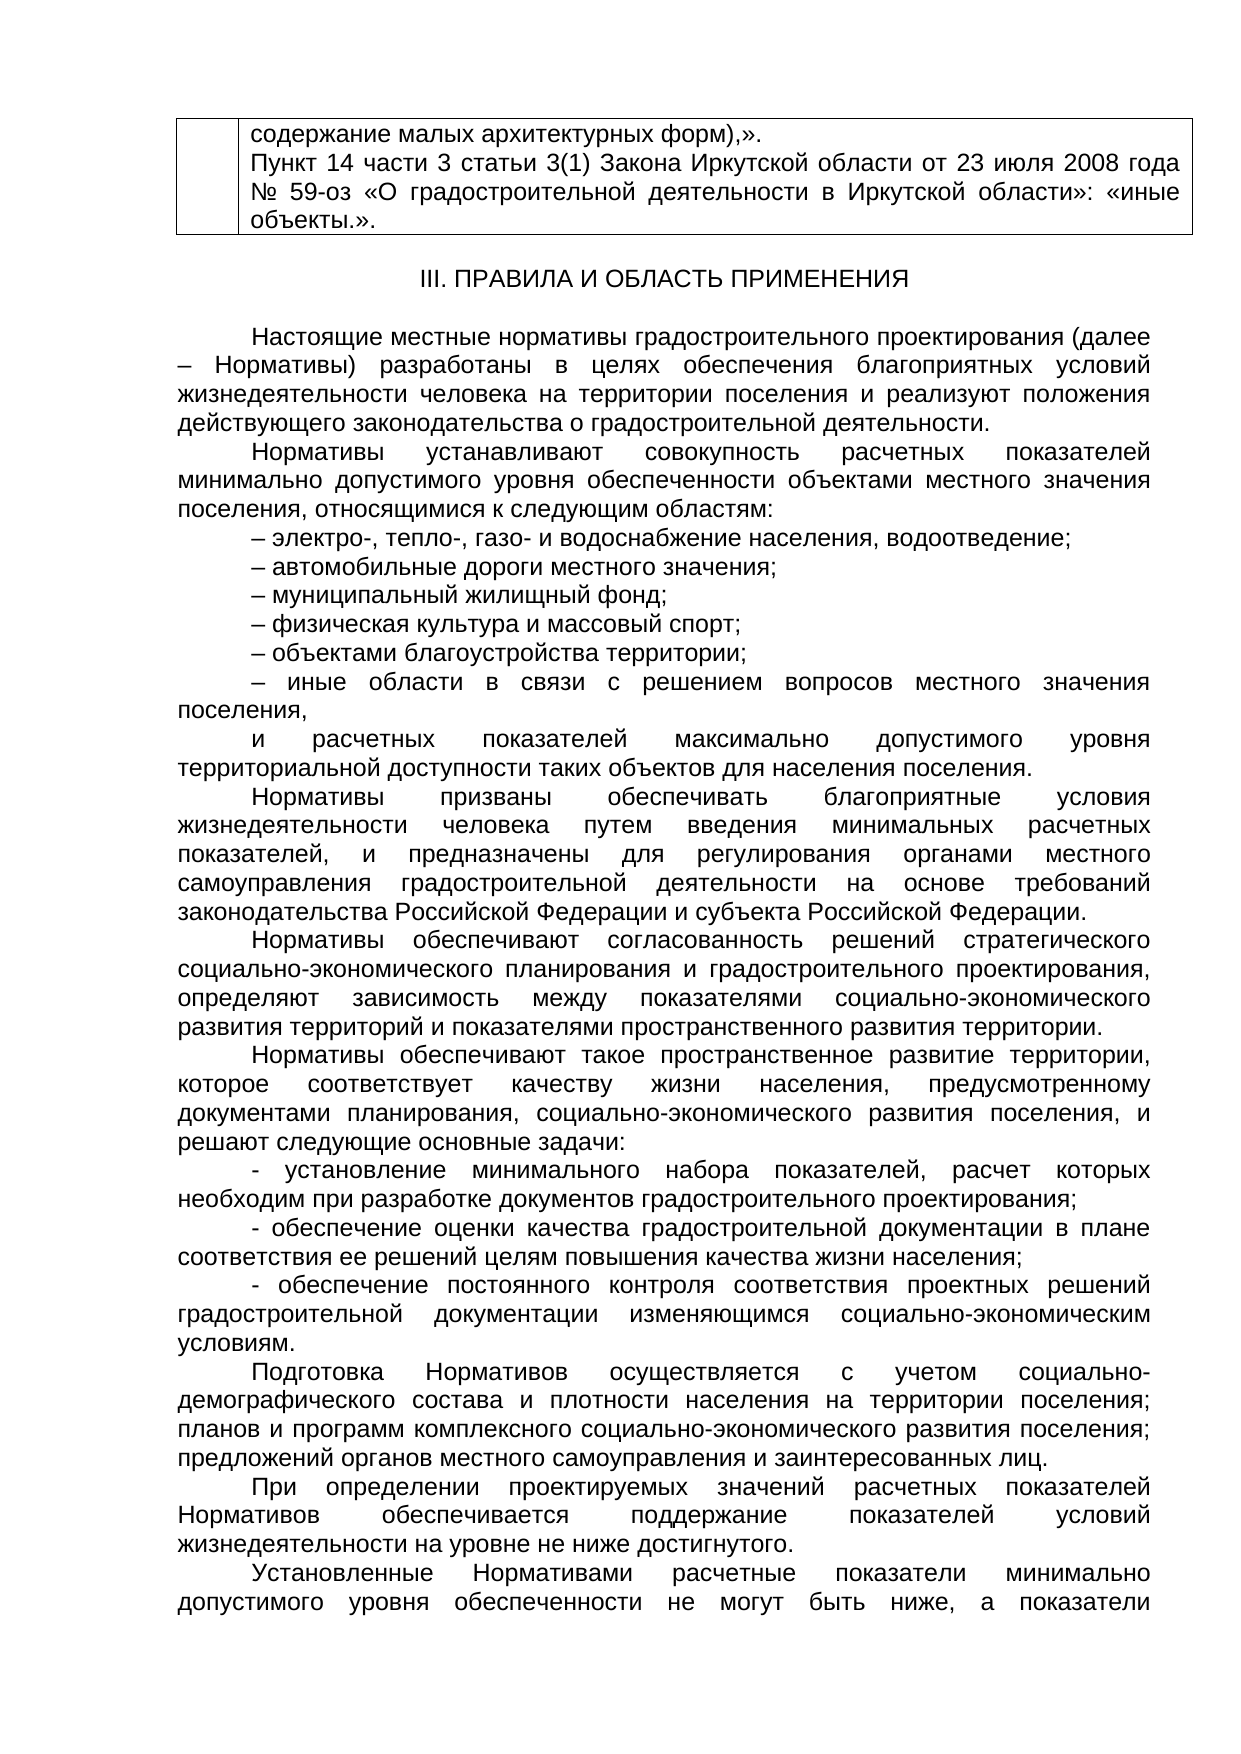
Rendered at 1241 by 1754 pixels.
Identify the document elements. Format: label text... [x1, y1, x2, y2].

text – физическая культура и массовый спорт; [177, 609, 1152, 638]
text - установление минимального набора показателей, расчет которых необходим при разработке документов градостроительного проектирования; [177, 1155, 1152, 1213]
text - обеспечение оценки качества градостроительной документации в плане соответствия ее решений целям повышения качества жизни населения; [177, 1213, 1152, 1270]
text Нормативы обеспечивают согласованность решений стратегического социально-экономического планирования и градостроительного проектирования, определяют зависимость между показателями социально-экономического развития территорий и показателями пространственного развития территории. [177, 925, 1152, 1040]
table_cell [239, 119, 1192, 234]
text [177, 1558, 1152, 1615]
table_cell [177, 119, 238, 234]
text Нормативы обеспечивают такое пространственное развитие территории, которое соответствует качеству жизни населения, предусмотренному документами планирования, социально-экономического развития поселения, и решают следующие основные задачи: [177, 1040, 1152, 1155]
text – электро-, тепло-, газо- и водоснабжение населения, водоотведение; [177, 523, 1152, 551]
text и расчетных показателей максимально допустимого уровня территориальной доступности таких объектов для населения поселения. [177, 724, 1152, 781]
text Нормативы призваны обеспечивать благоприятные условия жизнедеятельности человека путем введения минимальных расчетных показателей, и предназначены для регулирования органами местного самоуправления градостроительной деятельности на основе требований законодательства Российской Федерации и субъекта Российской Федерации. [177, 781, 1152, 925]
text Настоящие местные нормативы градостроительного проектирования (далее – Нормативы) разработаны в целях обеспечения благоприятных условий жизнедеятельности человека на территории поселения и реализуют положения действующего законодательства о градостроительной деятельности. [177, 321, 1152, 436]
text III. ПРАВИЛА И ОБЛАСТЬ ПРИМЕНЕНИЯ [177, 264, 1152, 293]
text – объектами благоустройства территории; [177, 638, 1152, 666]
text – иные области в связи с решением вопросов местного значения поселения, [177, 666, 1152, 724]
text – муниципальный жилищный фонд; [177, 580, 1152, 609]
text Подготовка Нормативов осуществляется с учетом социально-демографического состава и плотности населения на территории поселения; планов и программ комплексного социально-экономического развития поселения; предложений органов местного самоуправления и заинтересованных лиц. [177, 1356, 1152, 1471]
text При определении проектируемых значений расчетных показателей Нормативов обеспечивается поддержание показателей условий жизнедеятельности на уровне не ниже достигнутого. [177, 1471, 1152, 1558]
text – автомобильные дороги местного значения; [177, 551, 1152, 580]
text Нормативы устанавливают совокупность расчетных показателей минимально допустимого уровня обеспеченности объектами местного значения поселения, относящимися к следующим областям: [177, 436, 1152, 523]
text - обеспечение постоянного контроля соответствия проектных решений градостроительной документации изменяющимся социально-экономическим условиям. [177, 1270, 1152, 1356]
